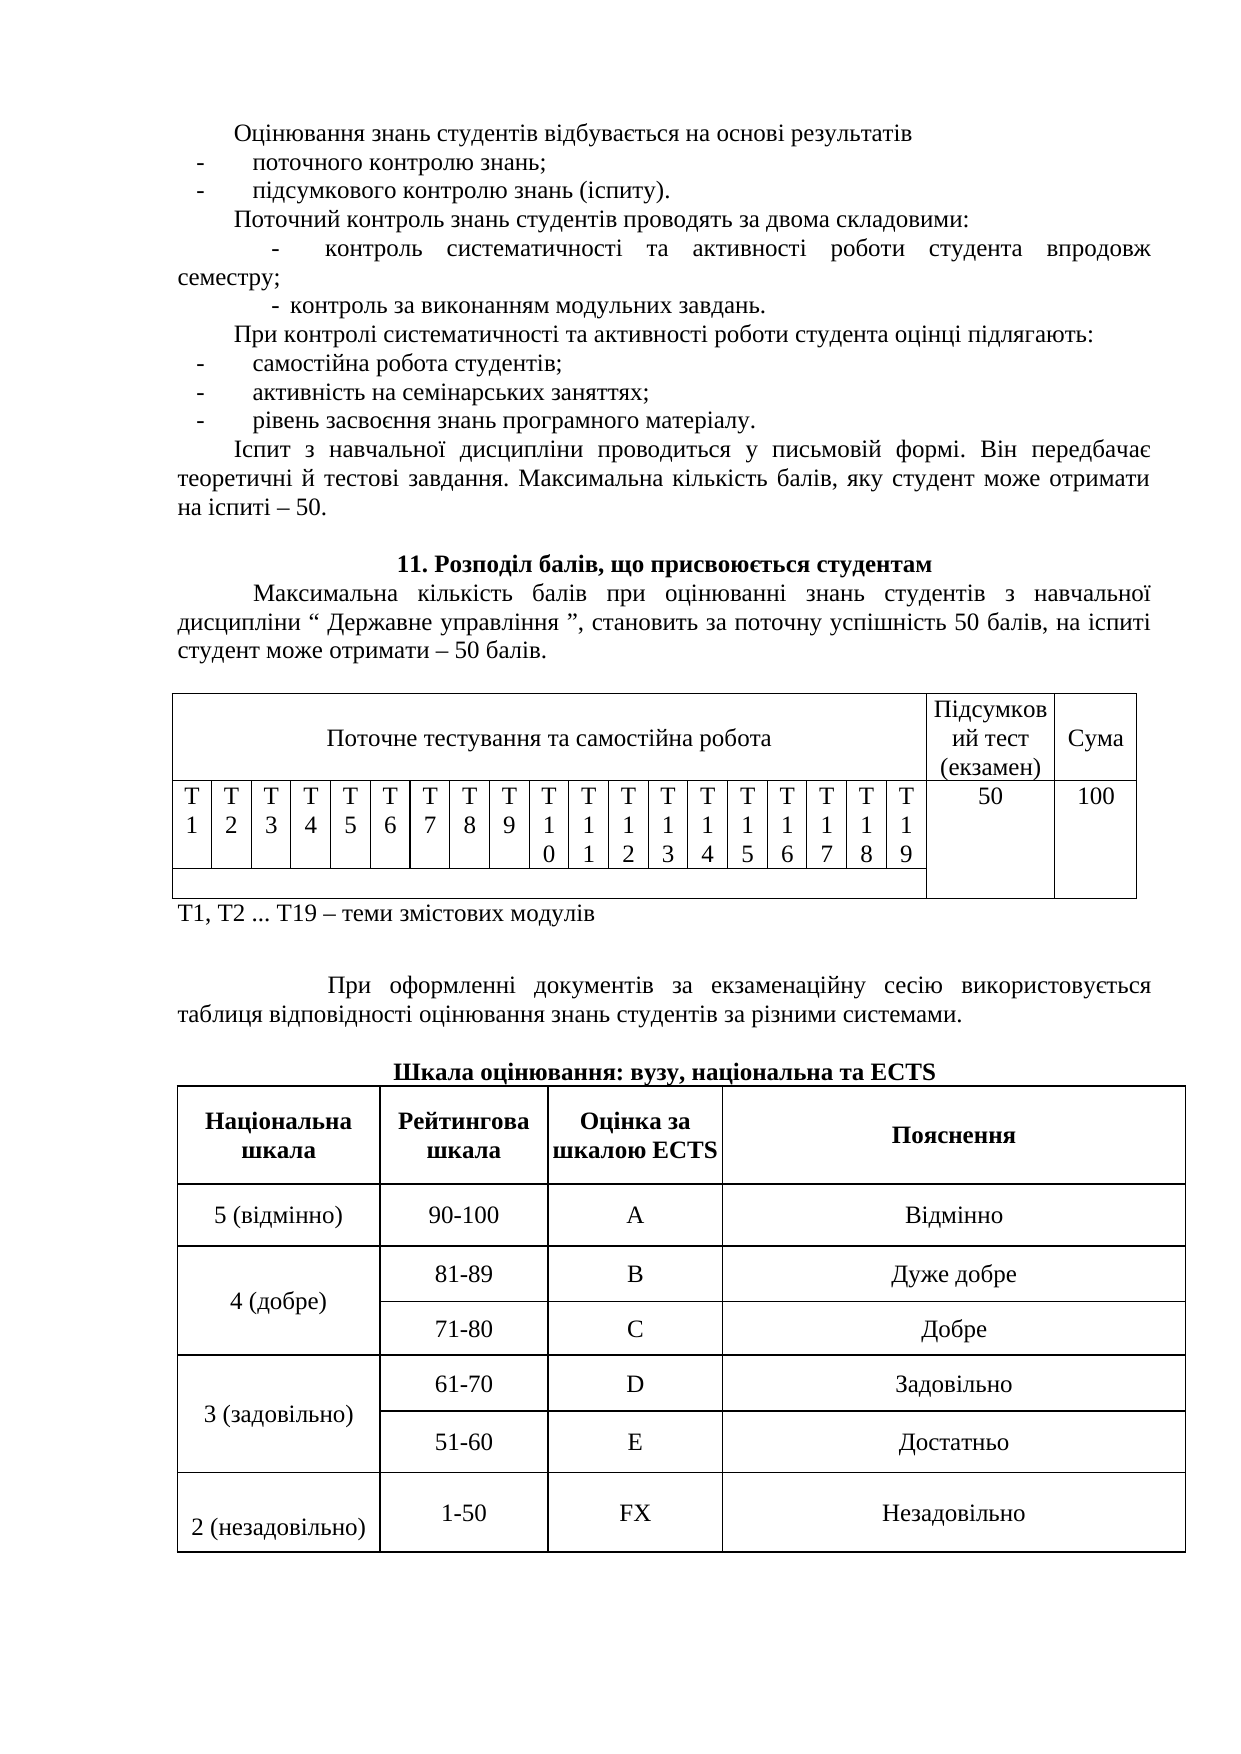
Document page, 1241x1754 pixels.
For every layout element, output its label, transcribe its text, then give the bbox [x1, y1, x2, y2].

text Шкала оцінювання: вузу, національна та ECTS [177, 1057, 1152, 1085]
list самостійна робота студентів; [177, 348, 1152, 377]
table_cell А [549, 1185, 722, 1245]
text Максимальна кількість балів при оцінюванні знань студентів з навчальної дисципліни “ Державне управління ”, становить за поточну успішність 50 балів, на іспиті студент може отримати – 50 балів. [177, 578, 1152, 664]
table_cell 100 [1055, 781, 1136, 897]
table_header Сума [1055, 694, 1136, 780]
table_cell Т 19 [887, 781, 926, 868]
table_cell Т 11 [569, 781, 608, 868]
table_cell 81-89 [381, 1247, 547, 1301]
table_cell Т 12 [609, 781, 648, 868]
table_cell Добре [723, 1302, 1185, 1354]
text Іспит з навчальної дисципліни проводиться у письмовій формі. Він передбачає теоретичні й тестові завдання. Максимальна кількість балів, яку студент може отримати на іспиті – 50. [177, 434, 1152, 521]
list поточного контролю знань; [177, 147, 1152, 176]
table_cell Т 9 [490, 781, 529, 868]
table_header Національна шкала [178, 1087, 379, 1183]
list контроль систематичності та активності роботи студента впродовж семестру; [177, 233, 1152, 291]
table_cell Т 15 [728, 781, 767, 868]
table_header Поточне тестування та самостійна робота [173, 694, 926, 780]
table_cell Незадовільно [723, 1473, 1185, 1551]
table_cell Т 10 [530, 781, 568, 868]
list рівень засвоєння знань програмного матеріалу. [177, 406, 1152, 434]
table_cell Т6 [371, 781, 409, 868]
table_cell Е [549, 1412, 722, 1471]
table_header Пояснення [723, 1087, 1185, 1183]
table_cell Т5 [331, 781, 370, 868]
table_cell Т 16 [768, 781, 806, 868]
table_cell Т 1 [173, 781, 211, 868]
table_cell Т 14 [688, 781, 727, 868]
list підсумкового контролю знань (іспиту). [177, 176, 1152, 204]
table_cell 90-100 [381, 1185, 547, 1245]
table_cell 61-70 [381, 1356, 547, 1410]
text Поточний контроль знань студентів проводять за двома складовими: [177, 204, 1152, 233]
table_cell Т7 [411, 781, 449, 868]
table_header Рейтингова шкала [381, 1087, 547, 1183]
table_cell 3 (задовільно) [178, 1356, 379, 1471]
text Т1, Т2 ... Т19 – теми змістових модулів [177, 898, 1152, 927]
table_cell С [549, 1302, 722, 1354]
table_cell Задовільно [723, 1356, 1185, 1410]
table_cell Т4 [291, 781, 330, 868]
table_cell Т2 [212, 781, 251, 868]
table_cell [173, 869, 926, 897]
table_cell 71-80 [381, 1302, 547, 1354]
table_cell Т 18 [847, 781, 886, 868]
table_cell 5 (відмінно) [178, 1185, 379, 1245]
table_cell Т3 [252, 781, 290, 868]
table_header Підсумковий тест (екзамен) [927, 694, 1054, 780]
table_cell FХ [549, 1473, 722, 1551]
table_header Оцінка за шкалою ЕСТS [549, 1087, 722, 1183]
text При оформленні документів за екзаменаційну сесію використовується таблиця відповідності оцінювання знань студентів за різними системами. [177, 970, 1152, 1028]
table_cell Достатньо [723, 1412, 1185, 1471]
table_cell Дуже добре [723, 1247, 1185, 1301]
text При контролі систематичності та активності роботи студента оцінці підлягають: [177, 319, 1152, 348]
table_cell 2 (незадовільно) [178, 1473, 379, 1551]
table_cell В [549, 1247, 722, 1301]
table_cell 4 (добре) [178, 1247, 379, 1354]
text Оцінювання знань студентів відбувається на основі результатів [177, 118, 1152, 147]
table_cell D [549, 1356, 722, 1410]
text 11. Розподіл балів, що присвоюється студентам [177, 549, 1152, 578]
list контроль за виконанням модульних завдань. [271, 291, 1152, 319]
table_cell 51-60 [381, 1412, 547, 1471]
table_cell 50 [927, 781, 1054, 897]
table_cell 1-50 [381, 1473, 547, 1551]
table_cell Відмінно [723, 1185, 1185, 1245]
table_cell Т 17 [807, 781, 846, 868]
table_cell Т 13 [649, 781, 687, 868]
table_cell Т8 [450, 781, 489, 868]
list активність на семінарських заняттях; [177, 377, 1152, 406]
